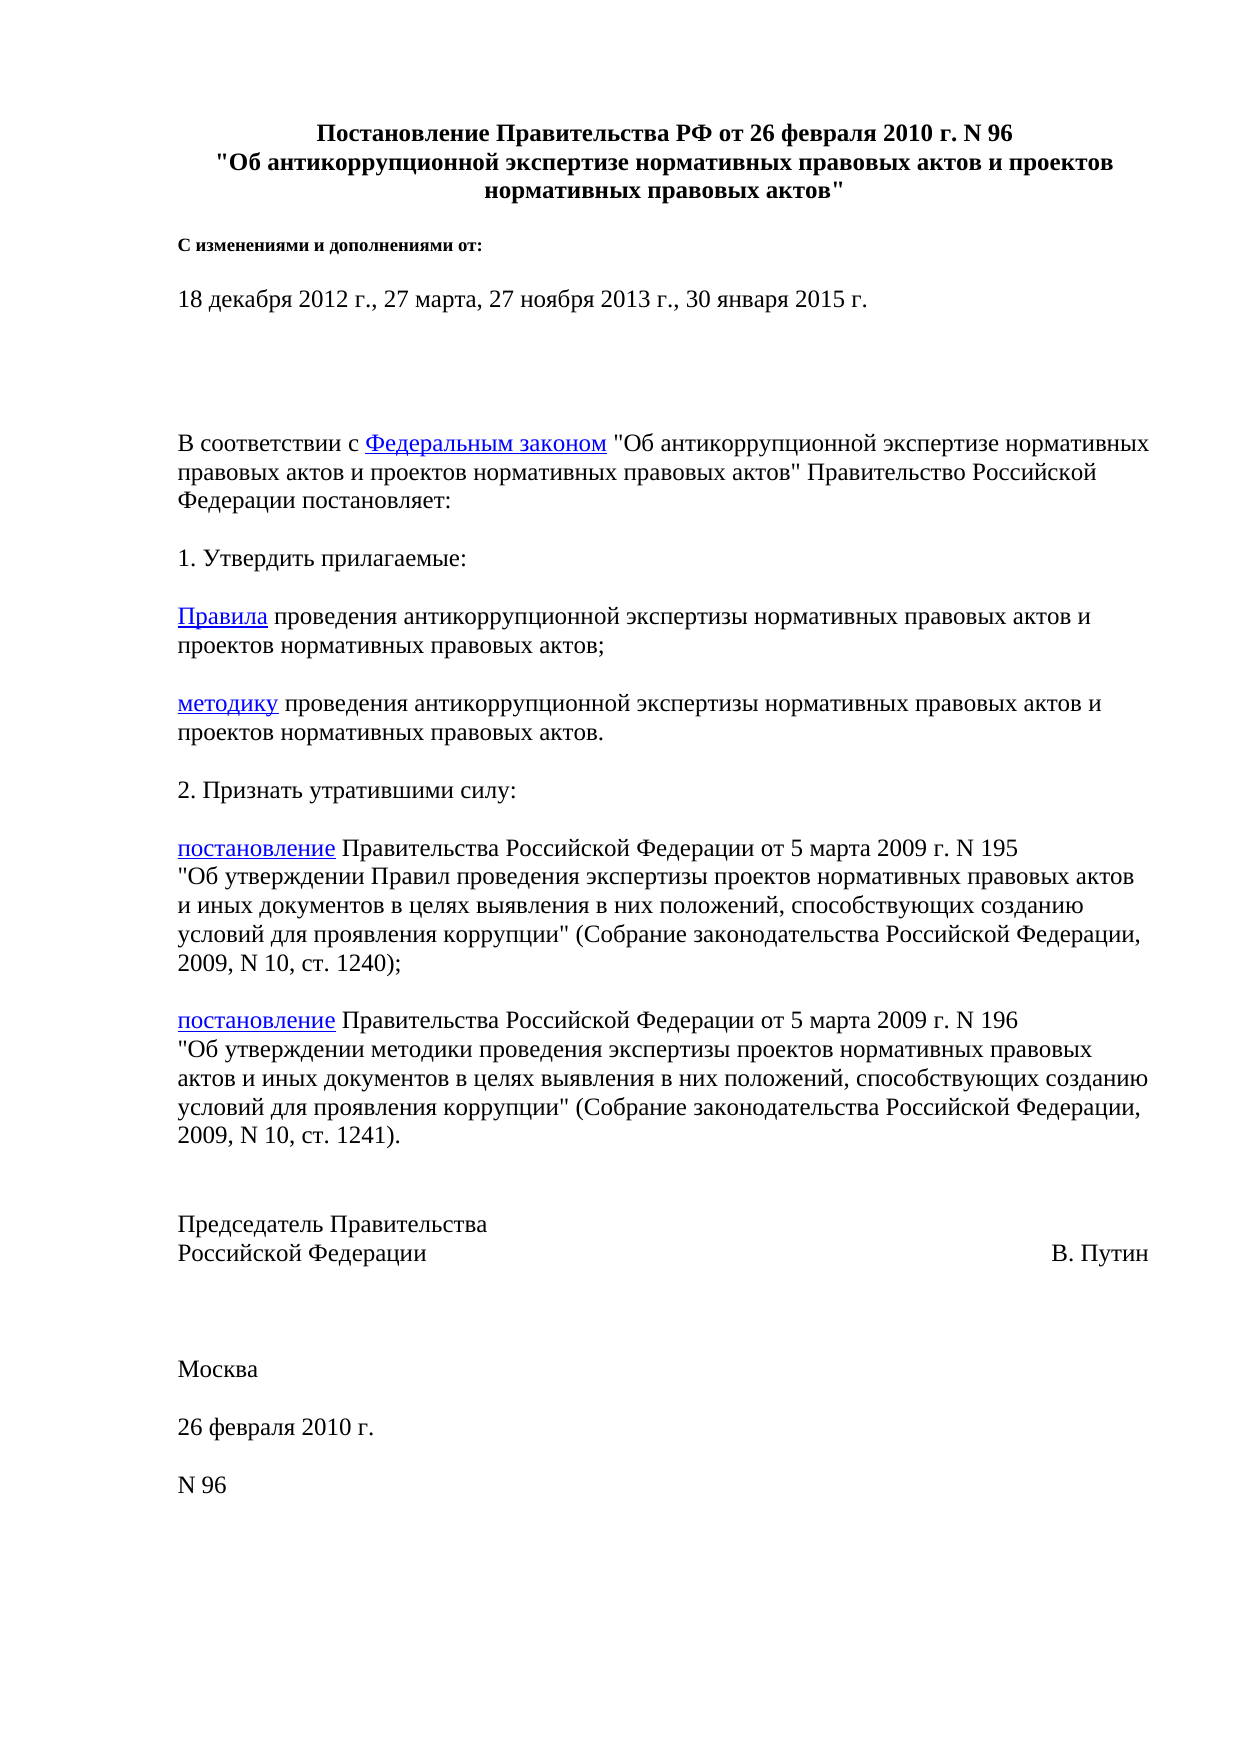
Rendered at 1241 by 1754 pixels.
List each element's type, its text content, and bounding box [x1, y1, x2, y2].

table_header Председатель Правительства Российской Федерации [176, 1207, 823, 1268]
text методику проведения антикоррупционной экспертизы нормативных правовых актов и проектов нормативных правовых актов. [177, 688, 1152, 746]
text постановление Правительства Российской Федерации от 5 марта 2009 г. N 196 "Об утверждении методики проведения экспертизы проектов нормативных правовых актов и иных документов в целях выявления в них положений, способствующих созданию условий для проявления коррупции" (Собрание законодательства Российской Федерации, 2009, N 10, ст. 1241). [177, 1006, 1152, 1149]
text 2. Признать утратившими силу: [177, 775, 1152, 803]
text 26 февраля 2010 г. [177, 1412, 1152, 1441]
table_header В. Путин [824, 1207, 1150, 1268]
subtitle Постановление Правительства РФ от 26 февраля 2010 г. N 96 "Об антикоррупционной экспертизе нормативных правовых актов и проектов нормативных правовых актов" [177, 118, 1152, 204]
text 1. Утвердить прилагаемые: [177, 543, 1152, 572]
text Правила проведения антикоррупционной экспертизы нормативных правовых актов и проектов нормативных правовых актов; [177, 601, 1152, 659]
text С изменениями и дополнениями от: [177, 233, 1152, 255]
text постановление Правительства Российской Федерации от 5 марта 2009 г. N 195 "Об утверждении Правил проведения экспертизы проектов нормативных правовых актов и иных документов в целях выявления в них положений, способствующих созданию условий для проявления коррупции" (Собрание законодательства Российской Федерации, 2009, N 10, ст. 1240); [177, 833, 1152, 976]
text N 96 [177, 1470, 1152, 1498]
text В соответствии с Федеральным законом "Об антикоррупционной экспертизе нормативных правовых актов и проектов нормативных правовых актов" Правительство Российской Федерации постановляет: [177, 428, 1152, 514]
text Москва [177, 1354, 1152, 1383]
text 18 декабря 2012 г., 27 марта, 27 ноября 2013 г., 30 января 2015 г. [177, 284, 1152, 313]
